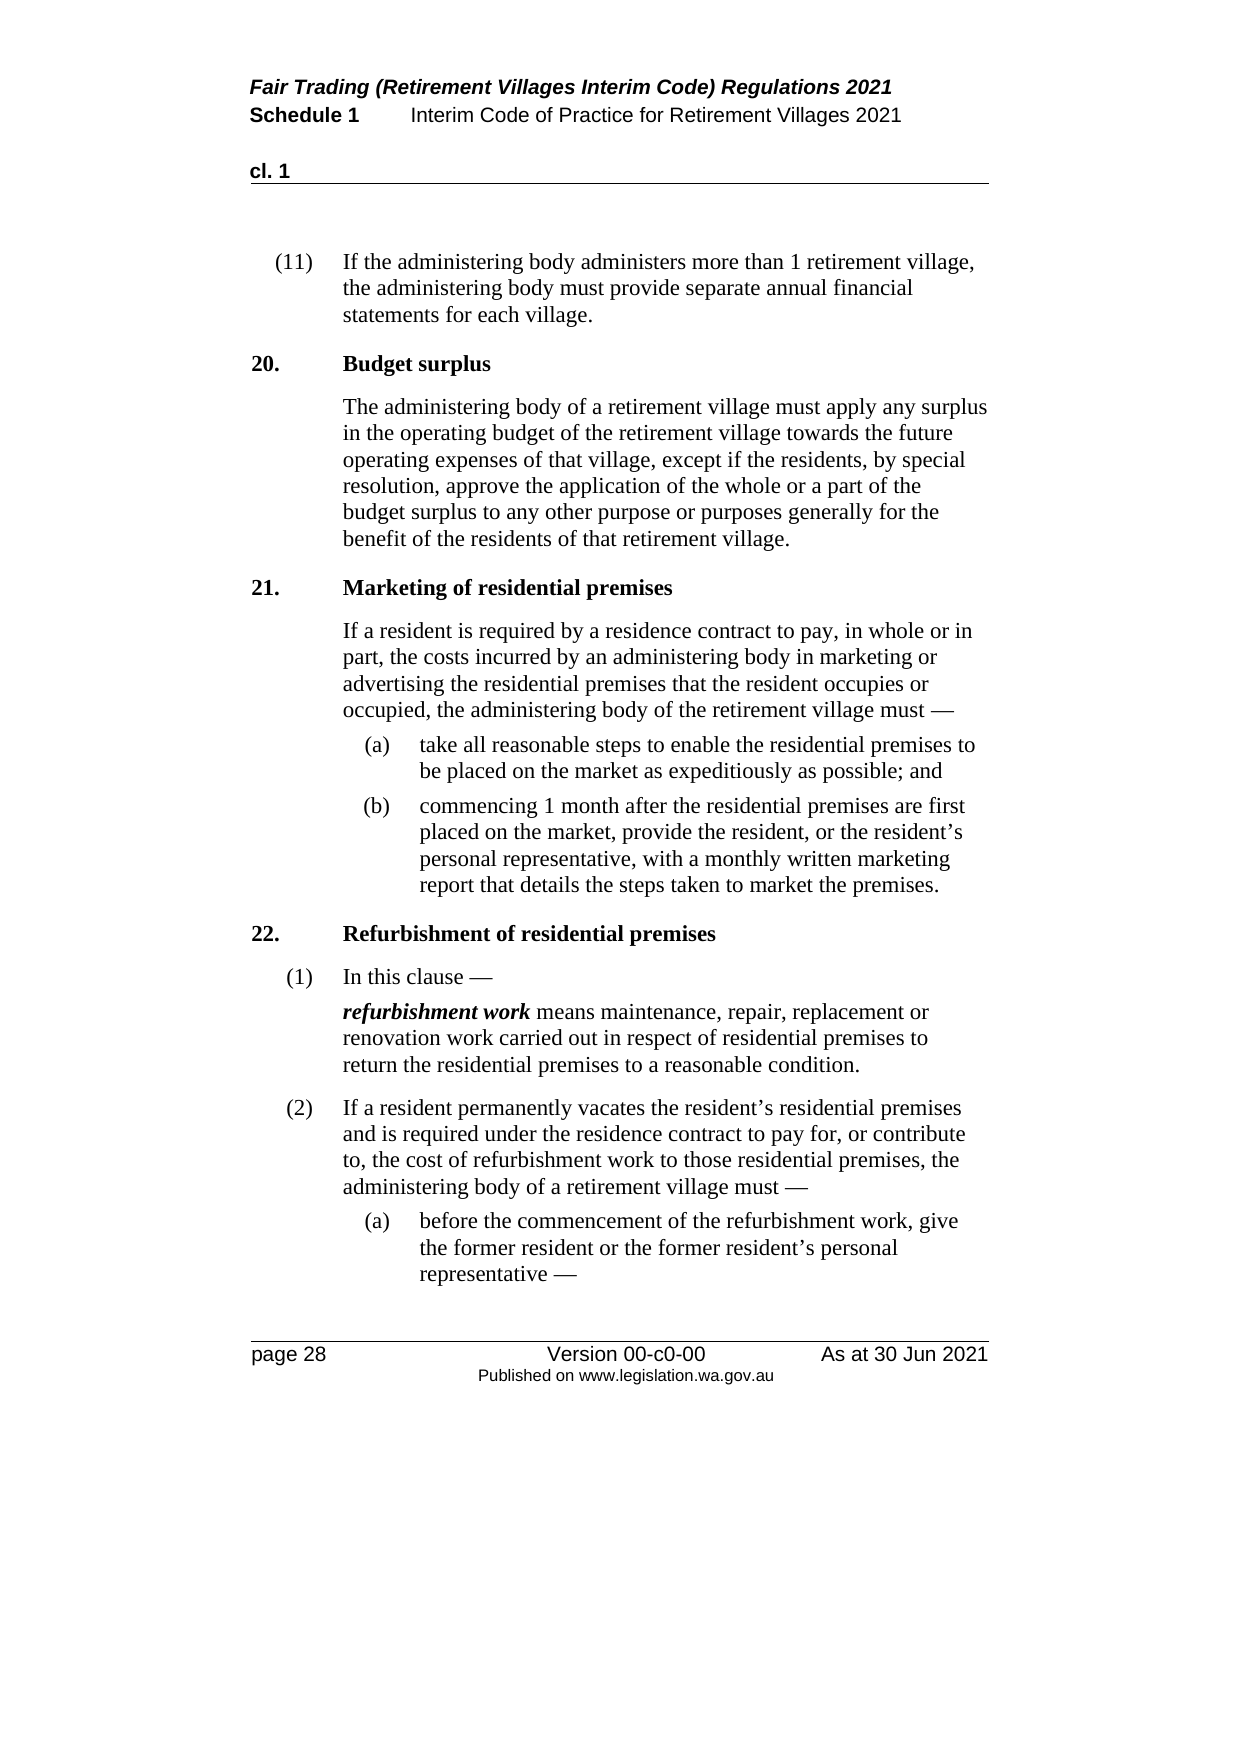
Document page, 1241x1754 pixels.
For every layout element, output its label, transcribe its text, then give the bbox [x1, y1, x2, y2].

subtitle 20. Budget surplus [251, 350, 989, 376]
subtitle 21. Marketing of residential premises [251, 574, 989, 600]
text If a resident is required by a residence contract to pay, in whole or in part, the costs incurred by an administering body in marketing or advertising the residential premises that the resident occupies or occupied, the administering body of the retirement village must — [251, 617, 989, 722]
text (a) before the commencement of the refurbishment work, give the former resident or the former resident’s personal representative — [251, 1207, 989, 1286]
text refurbishment work means maintenance, repair, replacement or renovation work carried out in respect of residential premises to return the residential premises to a reasonable condition. [251, 998, 989, 1077]
text The administering body of a retirement village must apply any surplus in the operating budget of the retirement village towards the future operating expenses of that village, except if the residents, by special resolution, approve the application of the whole or a part of the budget surplus to any other purpose or purposes generally for the benefit of the residents of that retirement village. [251, 393, 989, 551]
text (1) In this clause — [251, 963, 989, 989]
subtitle 22. Refurbishment of residential premises [251, 920, 989, 947]
text (2) If a resident permanently vacates the resident’s residential premises and is required under the residence contract to pay for, or contribute to, the cost of refurbishment work to those residential premises, the administering body of a retirement village must — [251, 1094, 989, 1199]
text (a) take all reasonable steps to enable the residential premises to be placed on the market as expeditiously as possible; and [251, 731, 989, 783]
text (11) If the administering body administers more than 1 retirement village, the administering body must provide separate annual financial statements for each village. [251, 248, 989, 327]
text (b) commencing 1 month after the residential premises are first placed on the market, provide the resident, or the resident’s personal representative, with a monthly written marketing report that details the steps taken to market the premises. [251, 792, 989, 897]
